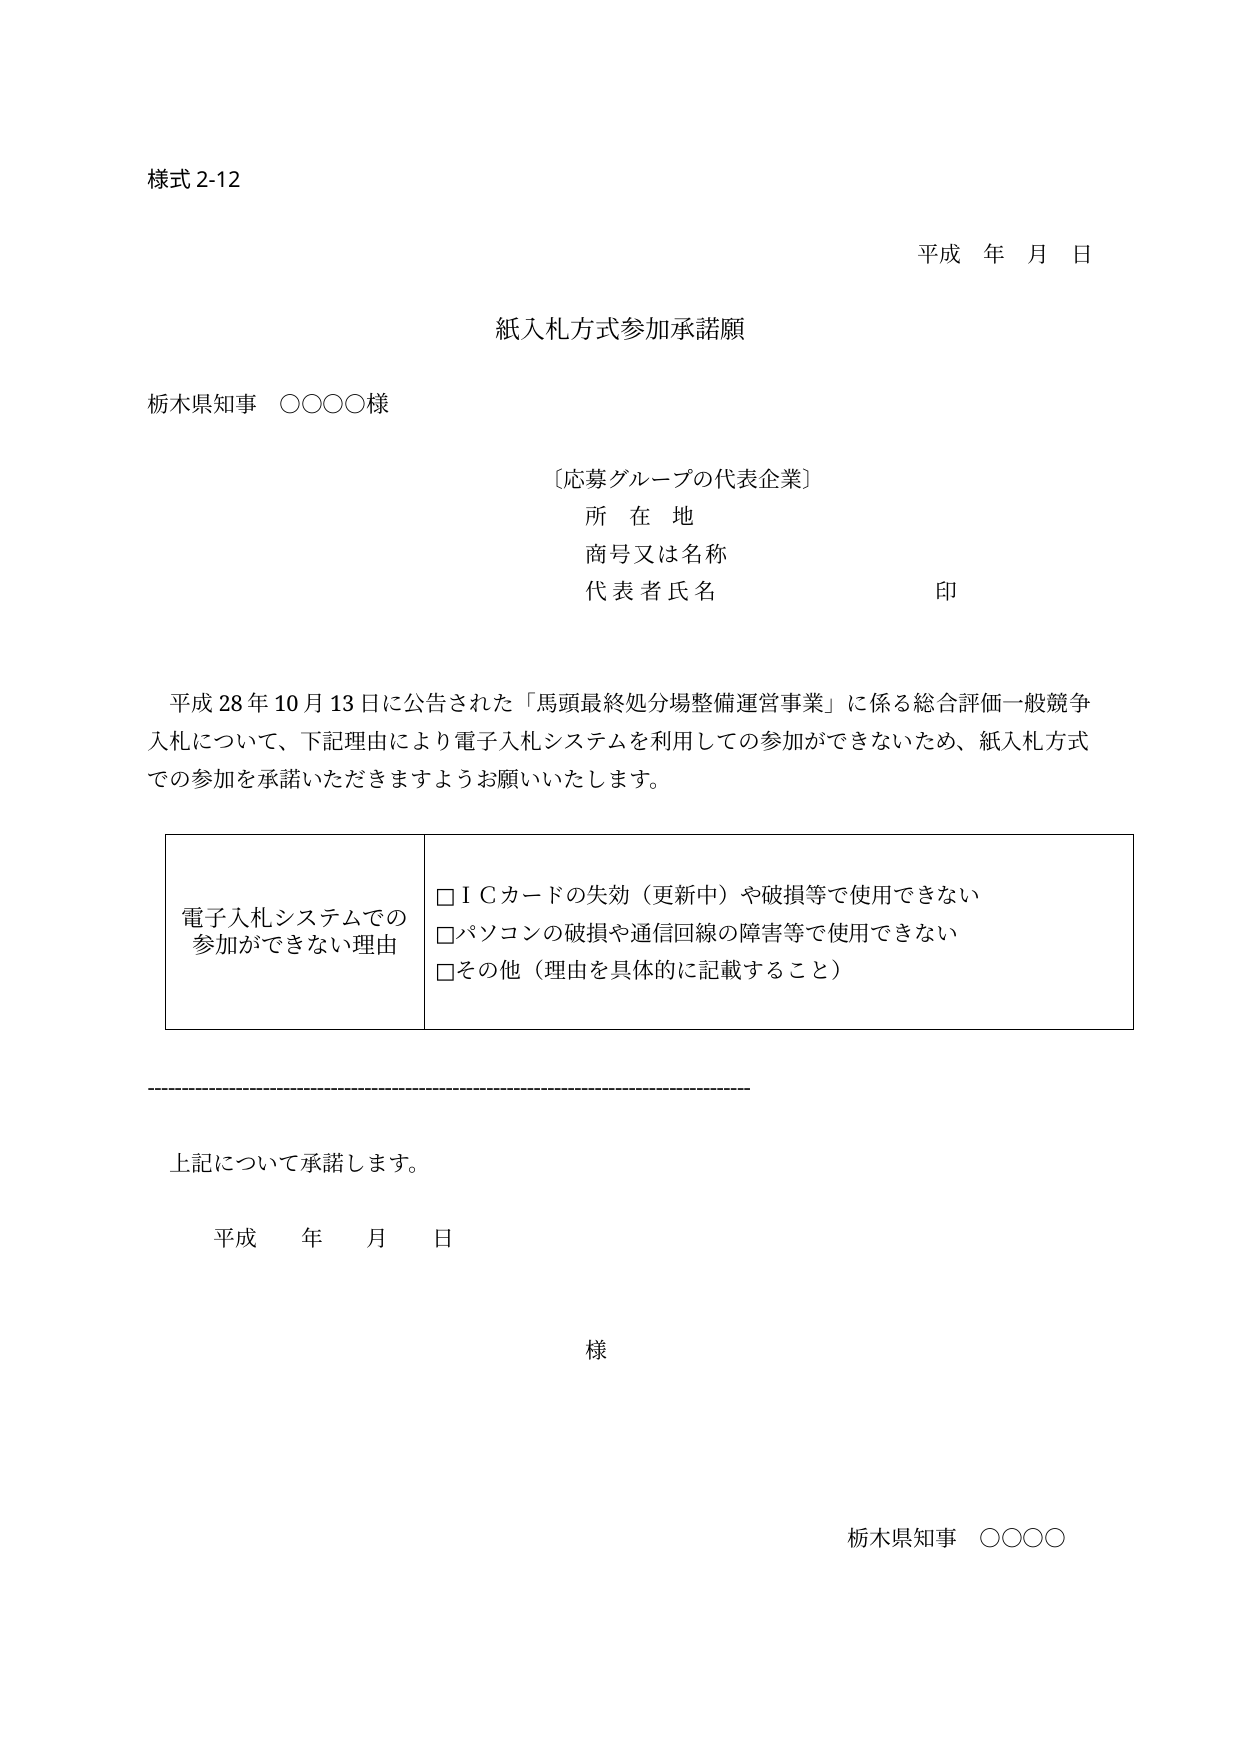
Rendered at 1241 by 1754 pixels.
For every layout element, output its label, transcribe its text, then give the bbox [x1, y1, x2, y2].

text 平成 年 月 日 [148, 1218, 1092, 1255]
text ----------------------------------------------------------------------------------------- [148, 1068, 1137, 1105]
table_header 電子入札システムでの参加ができない理由 [166, 835, 424, 1029]
text 栃木県知事 ○○○○ [148, 1518, 1092, 1555]
text 紙入札方式参加承諾願 [148, 309, 1092, 346]
text 平成28年10月13日に公告された「馬頭最終処分場整備運営事業」に係る総合評価一般競争入札について、下記理由により電子入札システムを利用しての参加ができないため、紙入札方式での参加を承諾いただきますようお願いいたします。 [148, 684, 1092, 796]
text 代表者氏名 印 [497, 571, 1092, 609]
text 平成 年 月 日 [148, 234, 1092, 271]
text 〔応募グループの代表企業〕 [148, 459, 1092, 496]
subtitle 様式2-12 [148, 159, 1092, 196]
text 様 [148, 1330, 1092, 1368]
text 上記について承諾します。 [148, 1143, 1092, 1180]
text 所在地 [497, 496, 1092, 534]
text 商号又は名称 [497, 534, 1092, 571]
table_header □ＩＣカードの失効（更新中）や破損等で使用できない □パソコンの破損や通信回線の障害等で使用できない □その他（理由を具体的に記載すること） [425, 835, 1133, 1029]
text 栃木県知事 ○○○○様 [148, 384, 1092, 421]
